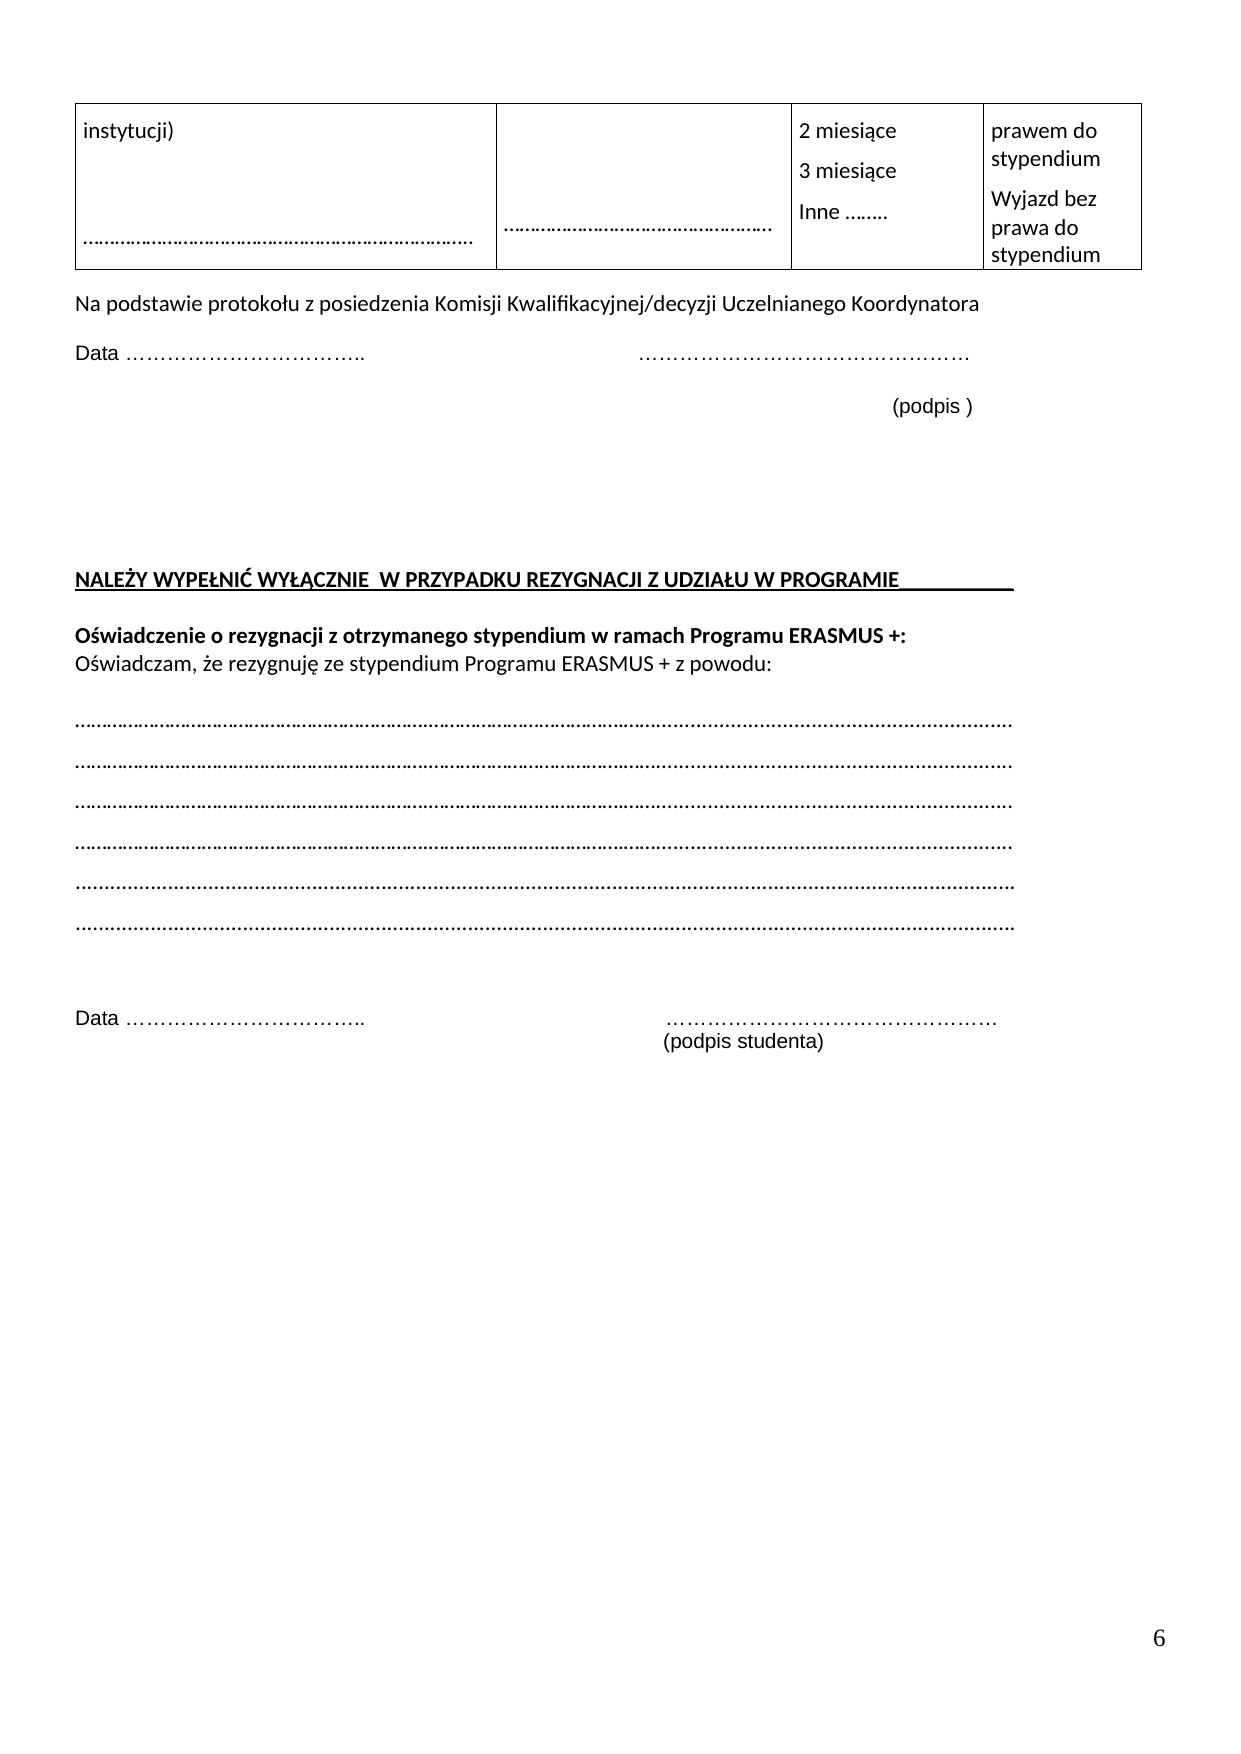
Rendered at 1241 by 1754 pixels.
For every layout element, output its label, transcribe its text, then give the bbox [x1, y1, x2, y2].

text Data …………………………….. ………………………………………… [75, 1005, 1165, 1029]
text Na podstawie protokołu z posiedzenia Komisji Kwalifikacyjnej/decyzji Uczelnianego Koordynatora [75, 289, 1165, 317]
text ………………………………………………………….……………………………….…….............................................................. [75, 746, 1165, 774]
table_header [497, 104, 791, 269]
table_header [984, 104, 1141, 269]
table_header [76, 104, 496, 269]
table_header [792, 104, 983, 269]
text Data …………………………….. ………………………………………… [75, 341, 1165, 365]
text Oświadczenie o rezygnacji z otrzymanego stypendium w ramach Programu ERASMUS +: [75, 621, 1165, 649]
text (podpis ) [75, 393, 1165, 417]
text ………………………………………………………….……………………………….…….............................................................. [75, 827, 1165, 855]
text ………………………………………………………….……………………………….…….............................................................. [75, 786, 1165, 814]
text Oświadczam, że rezygnuję ze stypendium Programu ERASMUS + z powodu: [75, 649, 1165, 677]
text ………………………………………………………….……………………………….…….............................................................. [75, 705, 1165, 733]
text ................................................................................................................................................................... [75, 908, 1165, 936]
text NALEŻY WYPEŁNIĆ WYŁĄCZNIE W PRZYPADKU REZYGNACJI Z UDZIAŁU W PROGRAMIE__________ [75, 565, 1165, 593]
text ................................................................................................................................................................... [75, 867, 1165, 896]
text (podpis studenta) [75, 1029, 1165, 1053]
